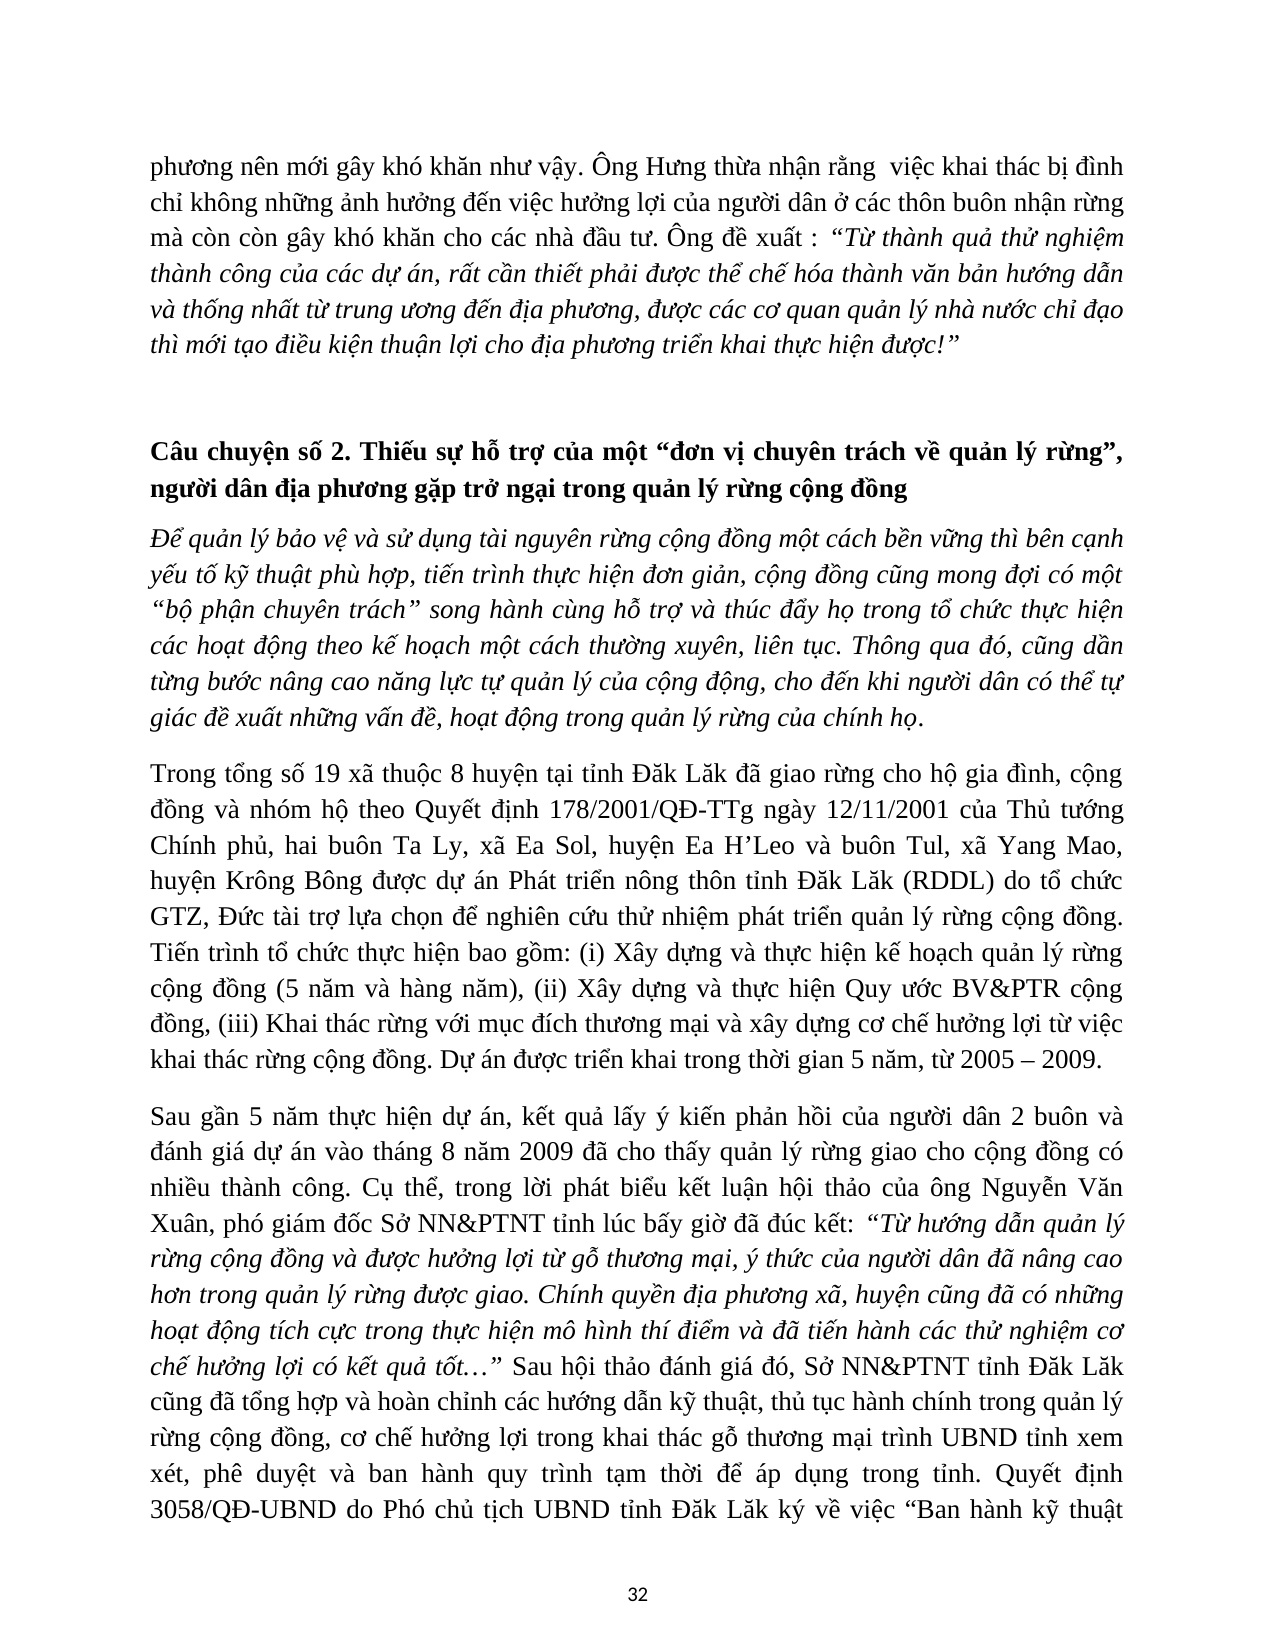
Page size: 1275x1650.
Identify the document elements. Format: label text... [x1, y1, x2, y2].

text Câu chuyện số 2. Thiếu sự hỗ trợ của một “đơn vị chuyên trách về quản lý rừng”, người dân địa phương gặp trở ngại trong quản lý rừng cộng đồng [150, 435, 1125, 503]
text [150, 150, 1125, 360]
text Trong tổng số 19 xã thuộc 8 huyện tại tỉnh Đăk Lăk đã giao rừng cho hộ gia đình, cộng đồng và nhóm hộ theo Quyết định 178/2001/QĐ-TTg ngày 12/11/2001 của Thủ tướng Chính phủ, hai buôn Ta Ly, xã Ea Sol, huyện Ea H’Leo và buôn Tul, xã Yang Mao, huyện Krông Bông được dự án Phát triển nông thôn tỉnh Đăk Lăk (RDDL) do tổ chức GTZ, Đức tài trợ lựa chọn để nghiên cứu thử nhiệm phát triển quản lý rừng cộng đồng. Tiến trình tổ chức thực hiện bao gồm: (i) Xây dựng và thực hiện kế hoạch quản lý rừng cộng đồng (5 năm và hàng năm), (ii) Xây dựng và thực hiện Quy ước BV&PTR cộng đồng, (iii) Khai thác rừng với mục đích thương mại và xây dựng cơ chế hưởng lợi từ việc khai thác rừng cộng đồng. Dự án được triển khai trong thời gian 5 năm, từ 2005 – 2009. [150, 757, 1125, 1074]
text Để quản lý bảo vệ và sử dụng tài nguyên rừng cộng đồng một cách bền vững thì bên cạnh yếu tố kỹ thuật phù hợp, tiến trình thực hiện đơn giản, cộng đồng cũng mong đợi có một “bộ phận chuyên trách” song hành cùng hỗ trợ và thúc đẩy họ trong tổ chức thực hiện các hoạt động theo kế hoạch một cách thường xuyên, liên tục. Thông qua đó, cũng dần từng bước nâng cao năng lực tự quản lý của cộng động, cho đến khi người dân có thể tự giác đề xuất những vấn đề, hoạt động trong quản lý rừng của chính họ. [150, 522, 1125, 732]
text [150, 1100, 1125, 1524]
